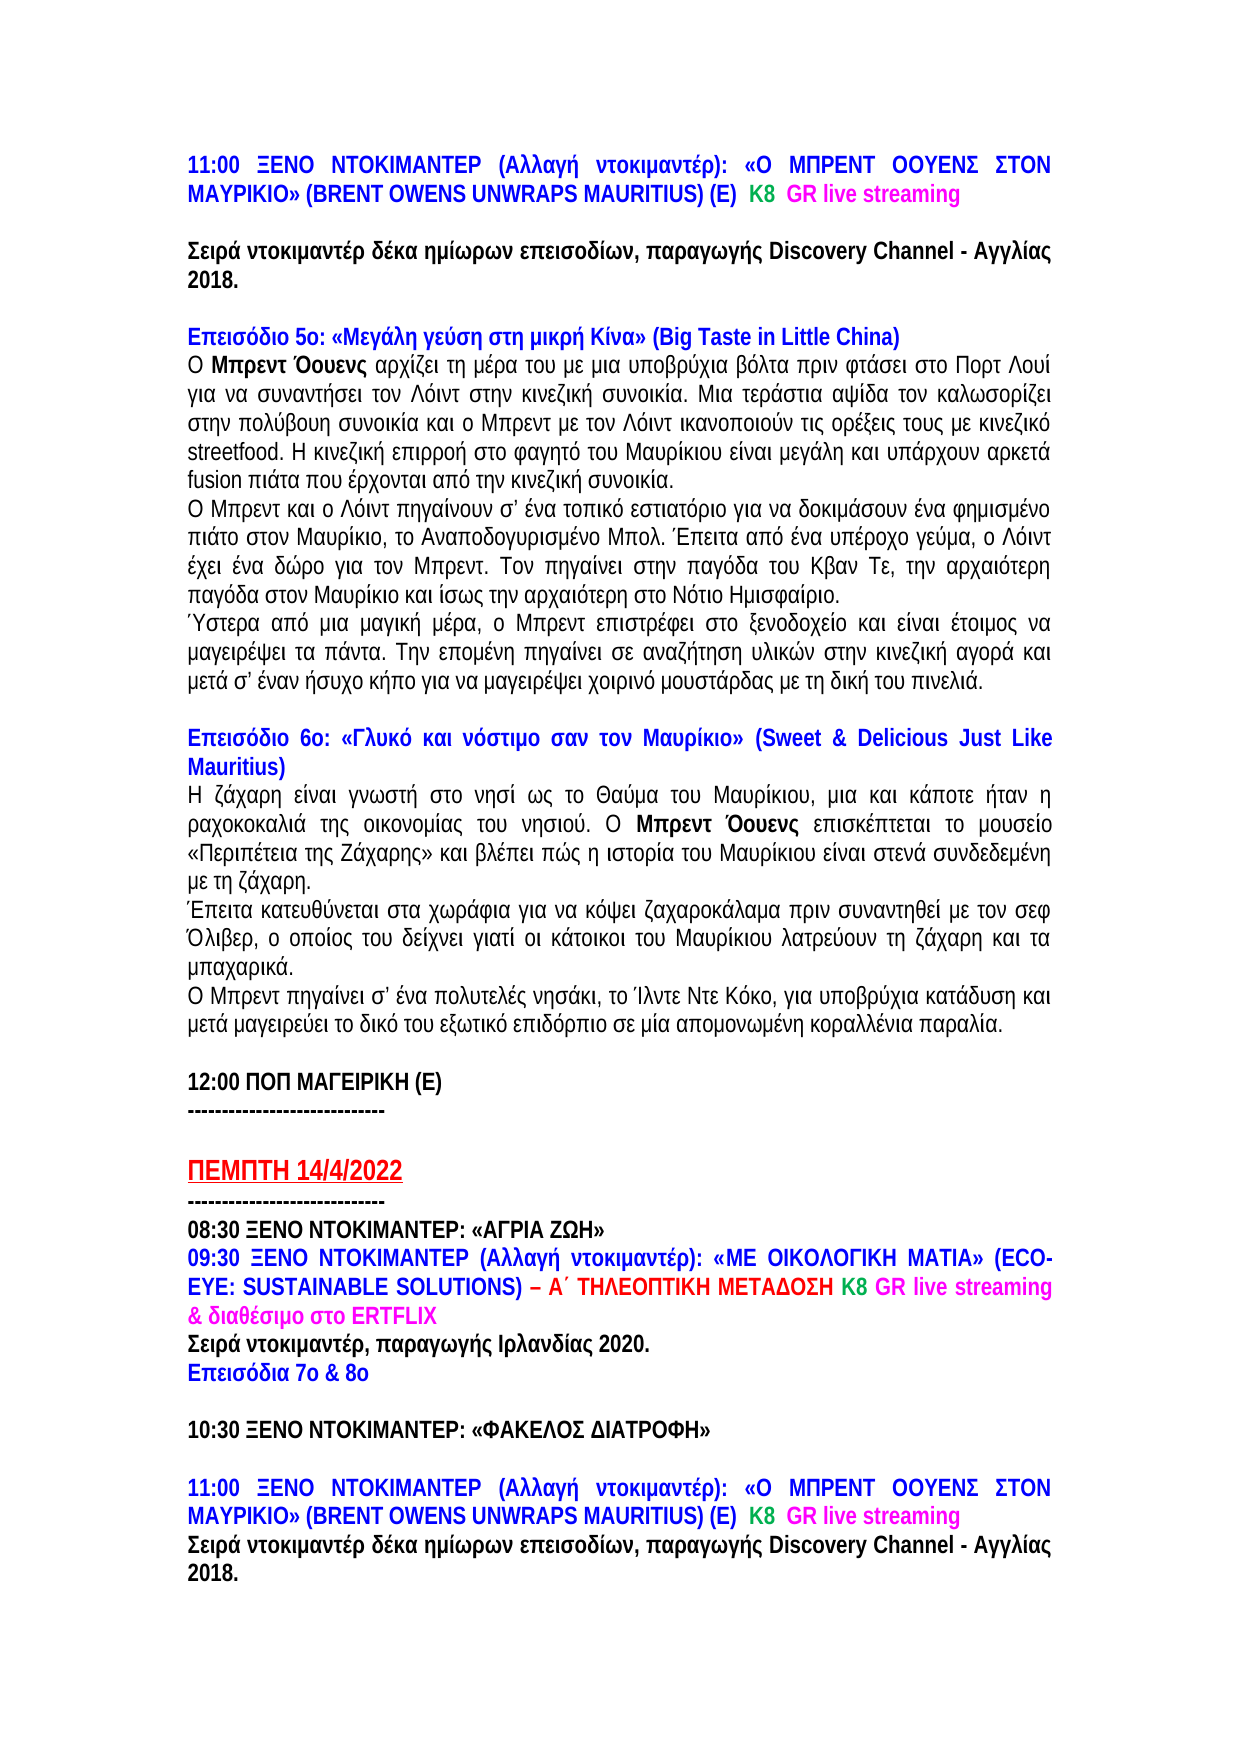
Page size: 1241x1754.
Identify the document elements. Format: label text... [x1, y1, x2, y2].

text Σειρά ντοκιμαντέρ, παραγωγής Ιρλανδίας 2020. [187, 1329, 1053, 1358]
text Επεισόδια 7ο & 8ο [187, 1358, 1053, 1387]
text Ο Μπρεντ πηγαίνει σ’ ένα πολυτελές νησάκι, το Ίλντε Ντε Κόκο, για υποβρύχια κατάδυση και μετά μαγειρεύει το δικό του εξωτικό επιδόρπιο σε μία απομονωμένη κοραλλένια παραλία. [187, 981, 1053, 1038]
text ΠΕΜΠΤΗ 14/4/2022 [187, 1153, 1053, 1186]
text Σειρά ντοκιμαντέρ δέκα ημίωρων επεισοδίων, παραγωγής Discovery Channel - Αγγλίας 2018. [187, 236, 1053, 293]
text ----------------------------- [187, 1095, 1053, 1124]
text 08:30 ΞΕΝΟ ΝΤΟΚΙΜΑΝΤΕΡ: «ΑΓΡΙΑ ΖΩΗ» [187, 1215, 1053, 1243]
text Επεισόδιο 5ο: «Μεγάλη γεύση στη μικρή Κίνα» (Big Taste in Little China) [187, 322, 1053, 351]
text 11:00 ΞΕΝΟ ΝΤΟΚΙΜΑΝΤΕΡ (Αλλαγή ντοκιμαντέρ): «Ο ΜΠΡΕΝΤ ΟΟΥΕΝΣ ΣΤΟΝ ΜΑΥΡΙΚΙΟ» (BRENT OWENS UNWRAPS MAURITIUS) (Ε) Κ8 GR live streaming [187, 150, 1053, 207]
text Ο Μπρεντ και ο Λόιντ πηγαίνουν σ’ ένα τοπικό εστιατόριο για να δοκιμάσουν ένα φημισμένο πιάτο στον Μαυρίκιο, το Αναποδογυρισμένο Μπολ. Έπειτα από ένα υπέροχο γεύμα, ο Λόιντ έχει ένα δώρο για τον Μπρεντ. Τον πηγαίνει στην παγόδα του Κβαν Τε, την αρχαιότερη παγόδα στον Μαυρίκιο και ίσως την αρχαιότερη στο Νότιο Ημισφαίριο. [187, 494, 1053, 608]
text Ο Μπρεντ Όουενς αρχίζει τη μέρα του με μια υποβρύχια βόλτα πριν φτάσει στο Πορτ Λουί για να συναντήσει τον Λόιντ στην κινεζική συνοικία. Μια τεράστια αψίδα τον καλωσορίζει στην πολύβουη συνοικία και ο Μπρεντ με τον Λόιντ ικανοποιούν τις ορέξεις τους με κινεζικό streetfood. Η κινεζική επιρροή στο φαγητό του Μαυρίκιου είναι μεγάλη και υπάρχουν αρκετά fusion πιάτα που έρχονται από την κινεζική συνοικία. [187, 351, 1053, 494]
text Έπειτα κατευθύνεται στα χωράφια για να κόψει ζαχαροκάλαμα πριν συναντηθεί με τον σεφ Όλιβερ, ο οποίος του δείχνει γιατί οι κάτοικοι του Μαυρίκιου λατρεύουν τη ζάχαρη και τα μπαχαρικά. [187, 895, 1053, 981]
text Σειρά ντοκιμαντέρ δέκα ημίωρων επεισοδίων, παραγωγής Discovery Channel - Αγγλίας 2018. [187, 1530, 1053, 1587]
text 09:30 ΞΕΝΟ ΝΤΟΚΙΜΑΝΤΕΡ (Αλλαγή ντοκιμαντέρ): «ME OIKOΛΟΓΙΚΗ ΜΑΤΙΑ» (ECO-EYE: SUSTAINABLE SOLUTIONS) – Α΄ ΤΗΛΕΟΠΤΙΚΗ ΜΕΤΑΔΟΣΗ Κ8 GR live streaming & διαθέσιμο στο ERTFLIX [187, 1243, 1053, 1329]
text ----------------------------- [187, 1186, 1053, 1215]
text 12:00 ΠΟΠ ΜΑΓΕΙΡΙΚΗ (Ε) [187, 1067, 1053, 1095]
text Επεισόδιο 6ο: «Γλυκό και νόστιμο σαν τον Μαυρίκιο» (Sweet & Delicious Just Like Mauritius) [187, 723, 1053, 780]
text Η ζάχαρη είναι γνωστή στο νησί ως το Θαύμα του Μαυρίκιου, μια και κάποτε ήταν η ραχοκοκαλιά της οικονομίας του νησιού. Ο Μπρεντ Όουενς επισκέπτεται το μουσείο «Περιπέτεια της Ζάχαρης» και βλέπει πώς η ιστορία του Μαυρίκιου είναι στενά συνδεδεμένη με τη ζάχαρη. [187, 780, 1053, 895]
text 11:00 ΞΕΝΟ ΝΤΟΚΙΜΑΝΤΕΡ (Αλλαγή ντοκιμαντέρ): «Ο ΜΠΡΕΝΤ ΟΟΥΕΝΣ ΣΤΟΝ ΜΑΥΡΙΚΙΟ» (BRENT OWENS UNWRAPS MAURITIUS) (Ε) Κ8 GR live streaming [187, 1472, 1053, 1530]
text Ύστερα από μια μαγική μέρα, ο Μπρεντ επιστρέφει στο ξενοδοχείο και είναι έτοιμος να μαγειρέψει τα πάντα. Την επομένη πηγαίνει σε αναζήτηση υλικών στην κινεζική αγορά και μετά σ’ έναν ήσυχο κήπο για να μαγειρέψει χοιρινό μουστάρδας με τη δική του πινελιά. [187, 608, 1053, 694]
text 10:30 ΞΕΝΟ ΝΤΟΚΙΜΑΝΤΕΡ: «ΦΑΚΕΛΟΣ ΔΙΑΤΡΟΦΗ» [187, 1415, 1053, 1444]
